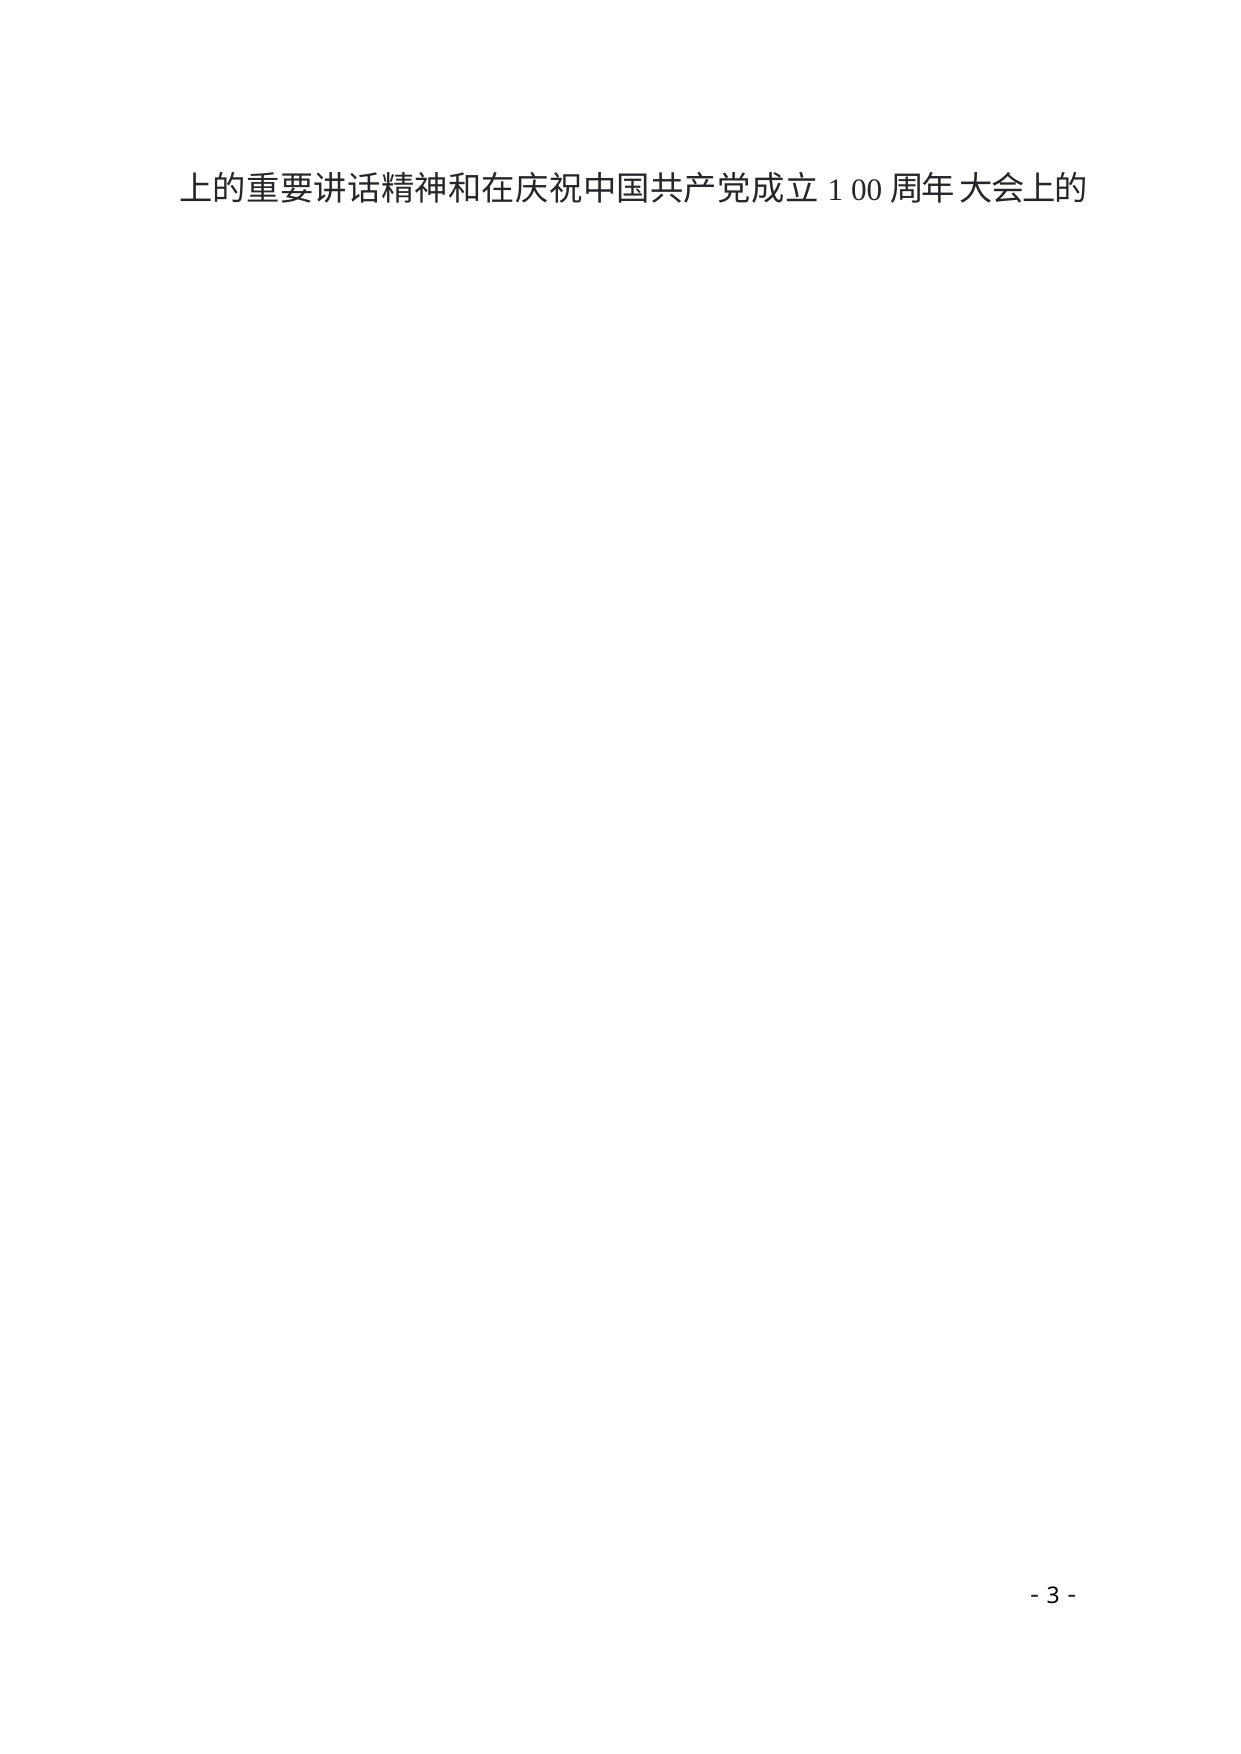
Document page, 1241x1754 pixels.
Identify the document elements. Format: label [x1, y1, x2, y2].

text [179, 164, 1101, 210]
